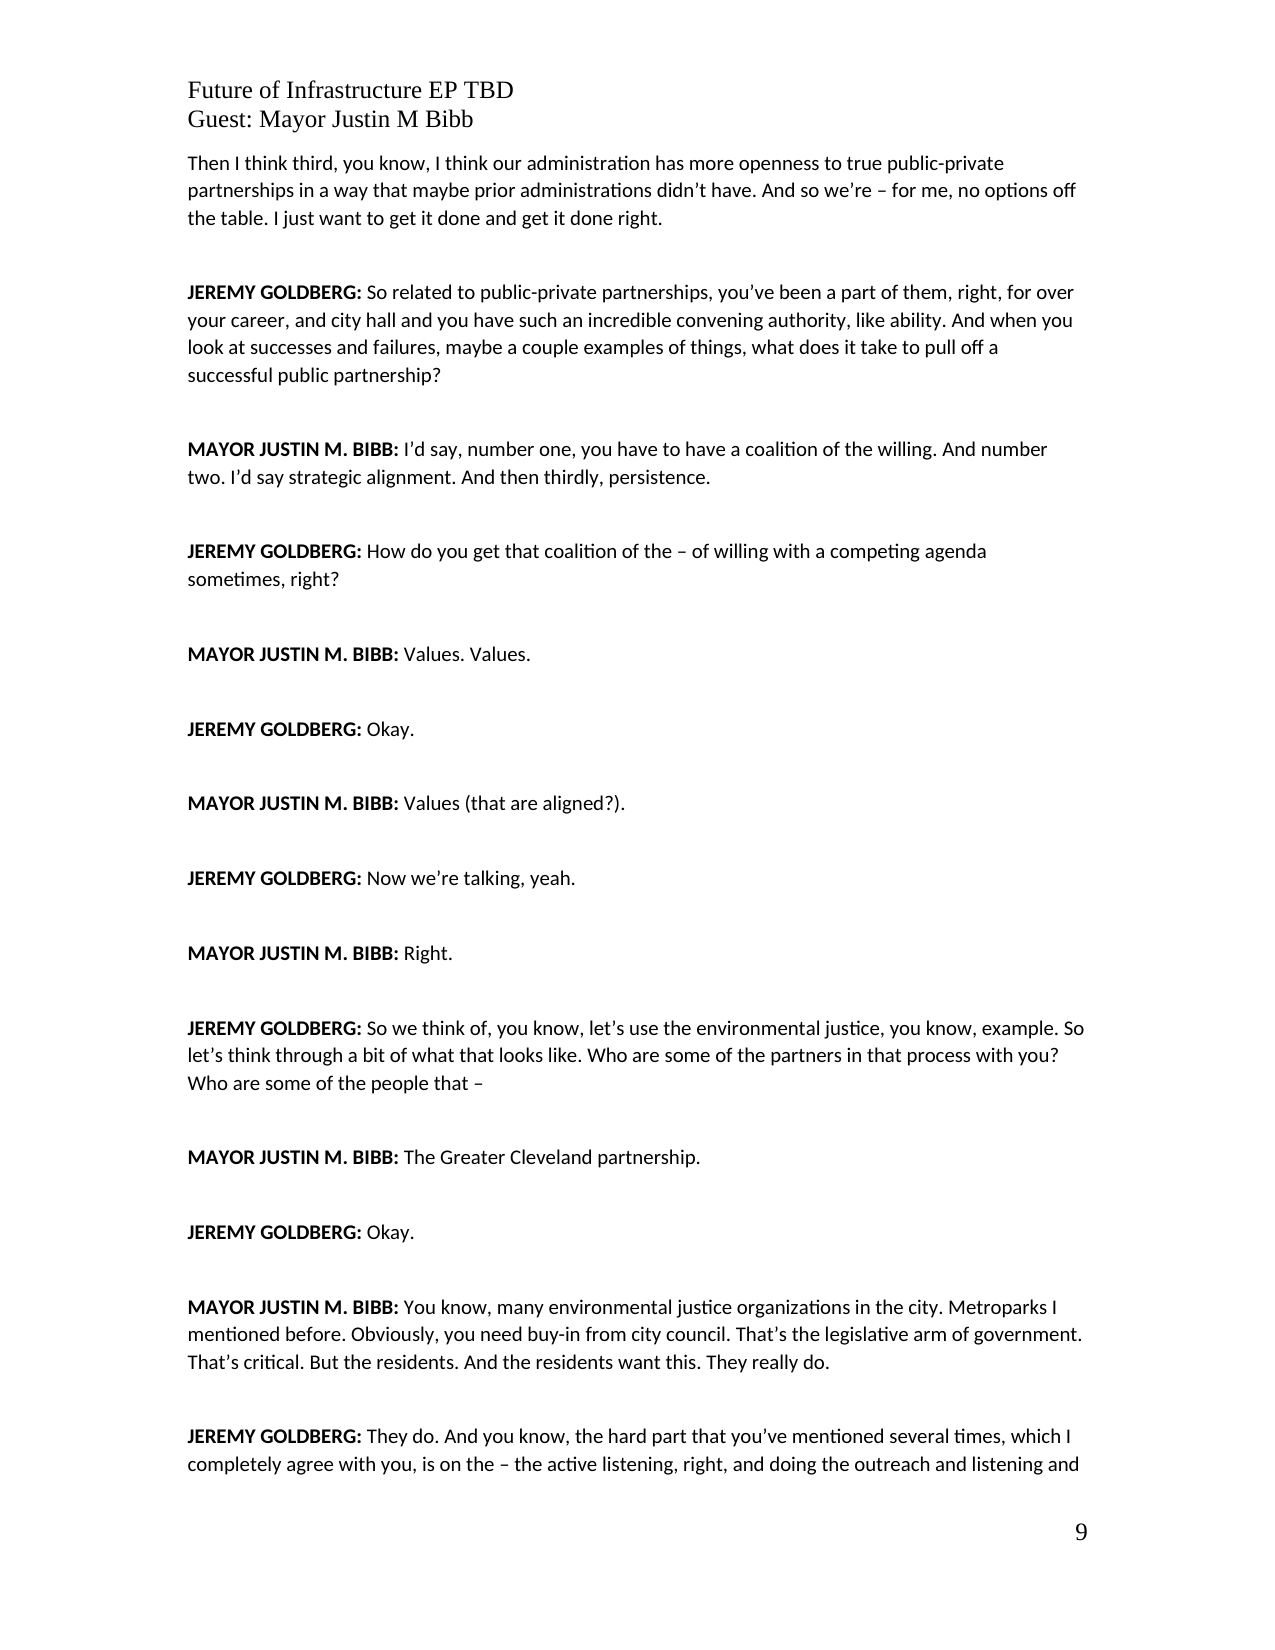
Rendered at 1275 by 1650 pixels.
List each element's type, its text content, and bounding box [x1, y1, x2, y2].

text JEREMY GOLDBERG: Okay. [187, 716, 1087, 741]
text MAYOR JUSTIN M. BIBB: The Greater Cleveland partnership. [187, 1144, 1087, 1170]
text JEREMY GOLDBERG: So we think of, you know, let’s use the environmental justice, you know, example. So let’s think through a bit of what that looks like. Who are some of the partners in that process with you? Who are some of the people that – [187, 1015, 1087, 1095]
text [187, 1424, 1087, 1476]
text MAYOR JUSTIN M. BIBB: Right. [187, 940, 1087, 966]
text JEREMY GOLDBERG: How do you get that coalition of the – of willing with a competing agenda sometimes, right? [187, 539, 1087, 592]
text Then I think third, you know, I think our administration has more openness to true public-private partnerships in a way that maybe prior administrations didn’t have. And so we’re – for me, no options off the table. I just want to get it done and get it done right. [187, 150, 1087, 230]
text MAYOR JUSTIN M. BIBB: You know, many environmental justice organizations in the city. Metroparks I mentioned before. Obviously, you need buy-in from city council. That’s the legislative arm of government. That’s critical. But the residents. And the residents want this. They really do. [187, 1294, 1087, 1374]
text MAYOR JUSTIN M. BIBB: Values (that are aligned?). [187, 791, 1087, 816]
text JEREMY GOLDBERG: Now we’re talking, yeah. [187, 865, 1087, 891]
text JEREMY GOLDBERG: So related to public-private partnerships, you’ve been a part of them, right, for over your career, and city hall and you have such an incredible convening authority, like ability. And when you look at successes and failures, maybe a couple examples of things, what does it take to pull off a successful public partnership? [187, 279, 1087, 387]
text JEREMY GOLDBERG: Okay. [187, 1219, 1087, 1245]
text MAYOR JUSTIN M. BIBB: Values. Values. [187, 641, 1087, 666]
text MAYOR JUSTIN M. BIBB: I’d say, number one, you have to have a coalition of the willing. And number two. I’d say strategic alignment. And then thirdly, persistence. [187, 437, 1087, 489]
